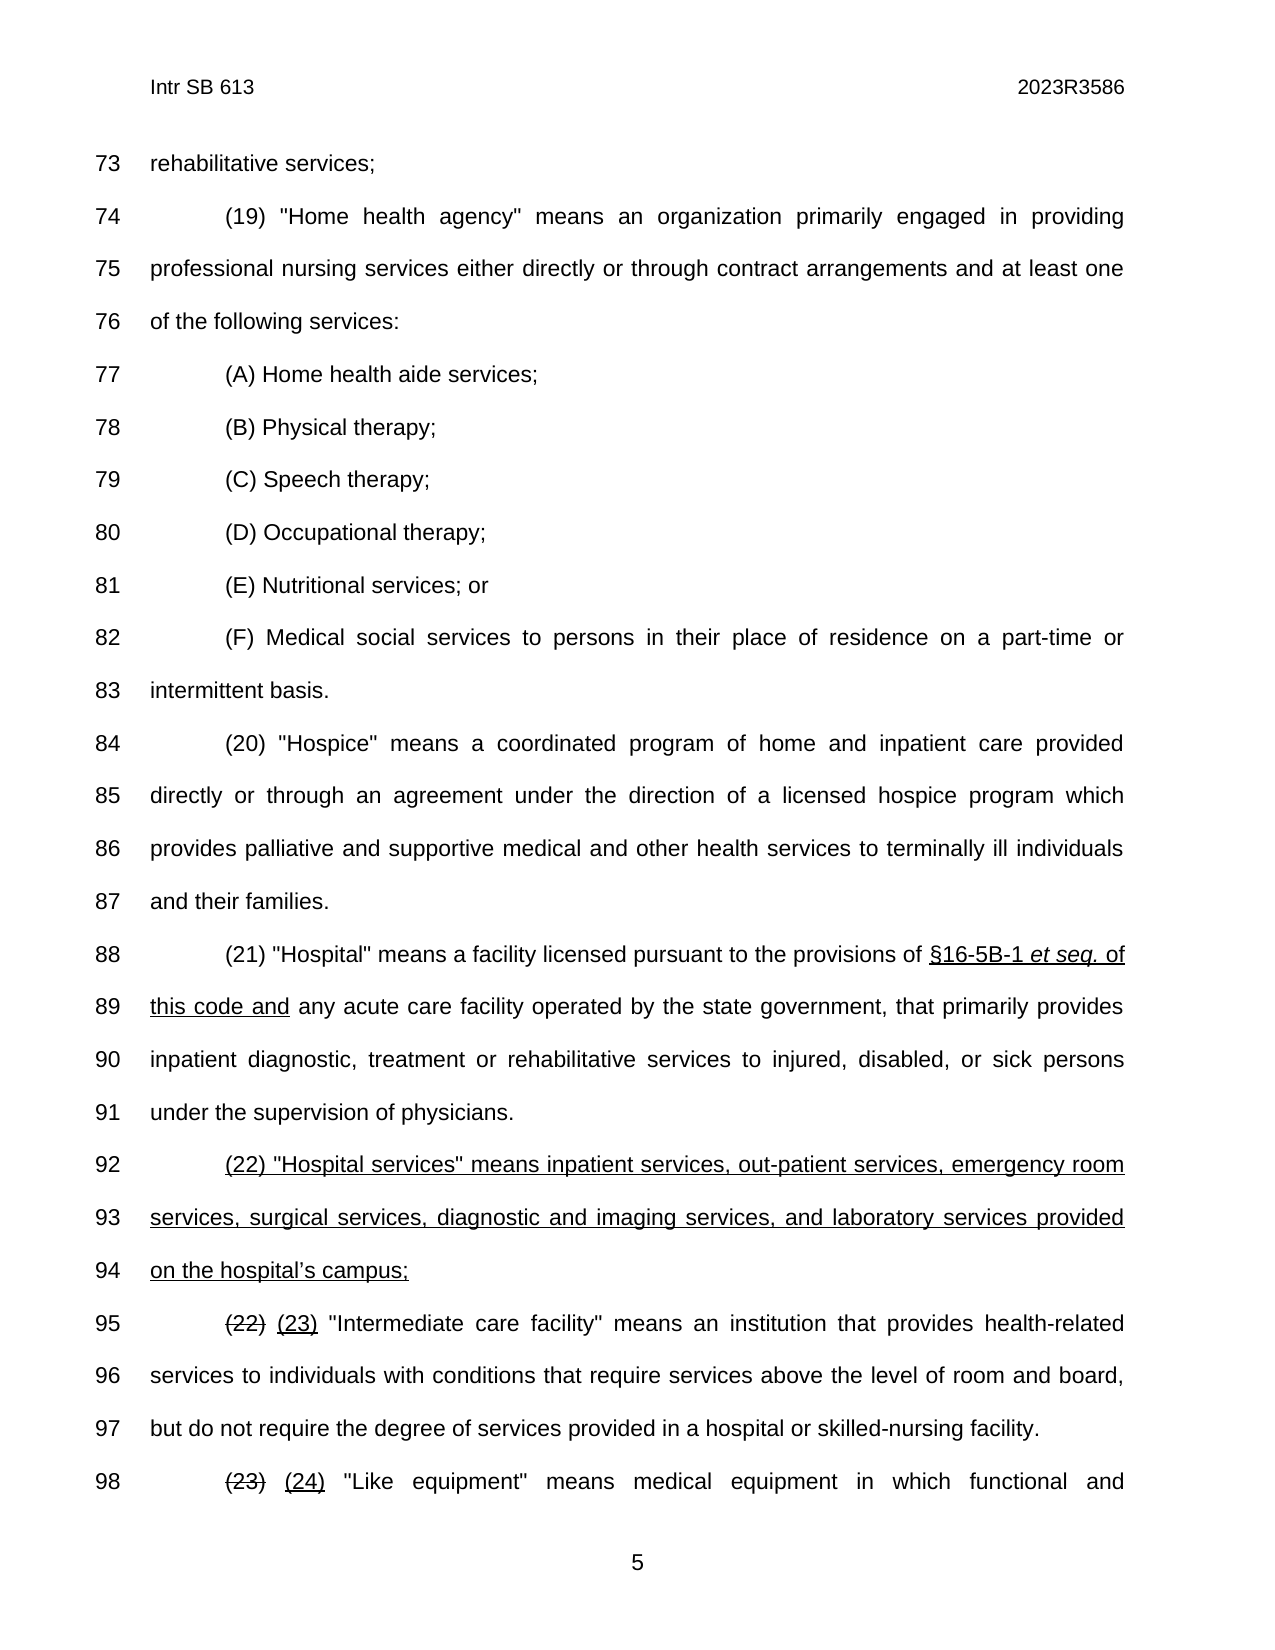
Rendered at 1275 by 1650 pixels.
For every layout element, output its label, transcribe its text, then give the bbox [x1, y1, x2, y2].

text (D) Occupational therapy; [150, 519, 1125, 545]
text (21) "Hospital" means a facility licensed pursuant to the provisions of §16-5B-1 et seq. of this code and any acute care facility operated by the state government, that primarily provides inpatient diagnostic, treatment or rehabilitative services to injured, disabled, or sick persons under the supervision of physicians. [150, 941, 1125, 1125]
text (19) "Home health agency" means an organization primarily engaged in providing professional nursing services either directly or through contract arrangements and at least one of the following services: [150, 203, 1125, 334]
text (F) Medical social services to persons in their place of residence on a part-time or intermittent basis. [150, 624, 1125, 703]
text (22) (23) "Intermediate care facility" means an institution that provides health-related services to individuals with conditions that require services above the level of room and board, but do not require the degree of services provided in a hospital or skilled-nursing facility. [150, 1309, 1125, 1441]
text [150, 150, 1125, 176]
text (E) Nutritional services; or [150, 572, 1125, 598]
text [150, 1468, 1125, 1494]
text (22) "Hospital services" means inpatient services, out-patient services, emergency room services, surgical services, diagnostic and imaging services, and laboratory services provided on the hospital’s campus; [150, 1151, 1125, 1227]
text (C) Speech therapy; [150, 466, 1125, 493]
text (20) "Hospice" means a coordinated program of home and inpatient care provided directly or through an agreement under the direction of a licensed hospice program which provides palliative and supportive medical and other health services to terminally ill individuals and their families. [150, 730, 1125, 914]
text (22) "Hospital services" means inpatient services, out-patient services, emergency room services, surgical services, diagnostic and imaging services, and laboratory services provided on the hospital’s campus; [150, 1228, 1125, 1283]
text (A) Home health aide services; [150, 361, 1125, 387]
text (B) Physical therapy; [150, 413, 1125, 440]
